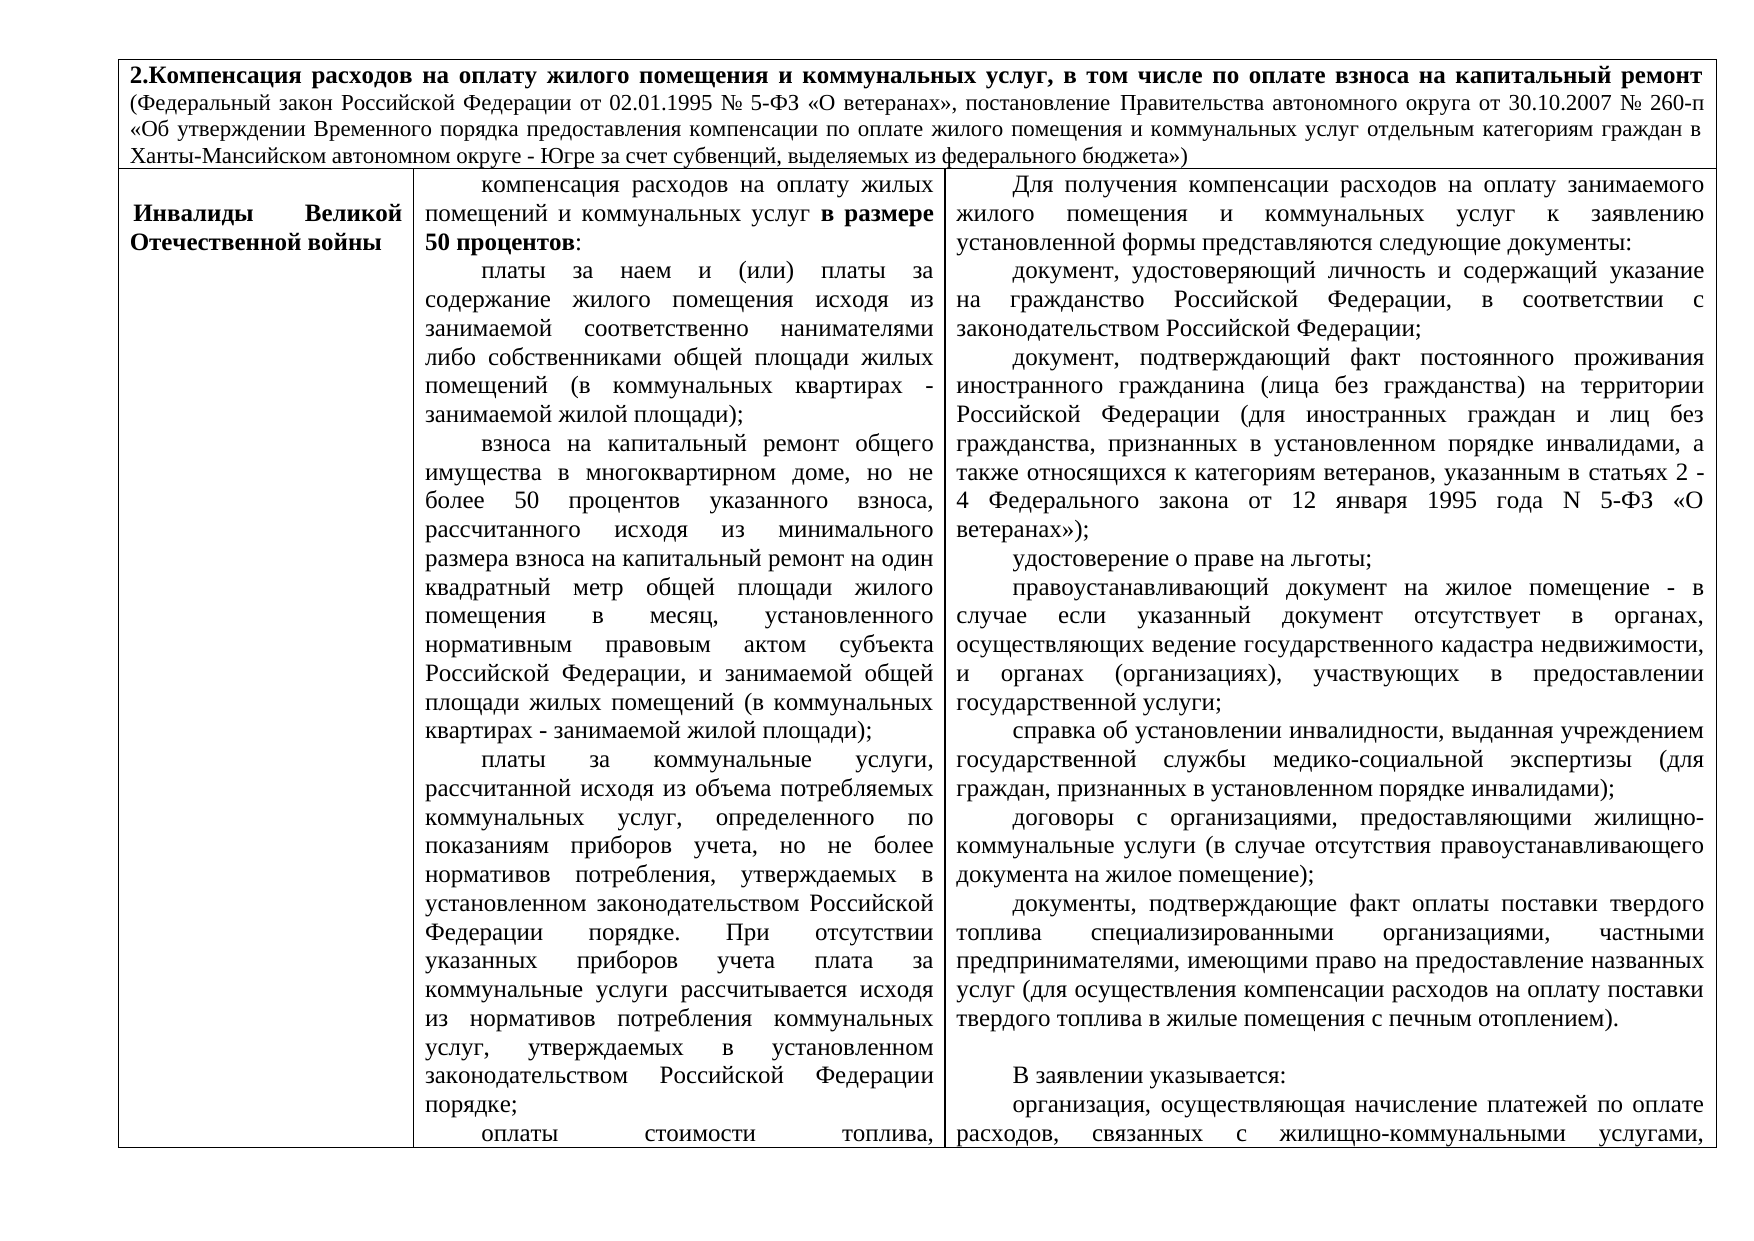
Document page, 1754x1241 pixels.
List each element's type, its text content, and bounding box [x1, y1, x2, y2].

table_cell 2.Компенсация расходов на оплату жилого помещения и коммунальных услуг, в том числе по оплате взноса на капитальный ремонт (Федеральный закон Российской Федерации от 02.01.1995 № 5-ФЗ «О ветеранах», постановление Правительства автономного округа от 30.10.2007 № 260-п «Об утверждении Временного порядка предоставления компенсации по оплате жилого помещения и коммунальных услуг отдельным категориям граждан в Ханты-Мансийском автономном округе - Югре за счет субвенций, выделяемых из федерального бюджета») [119, 60, 1716, 168]
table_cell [119, 169, 413, 1147]
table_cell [414, 169, 944, 1147]
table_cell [946, 169, 1716, 1147]
